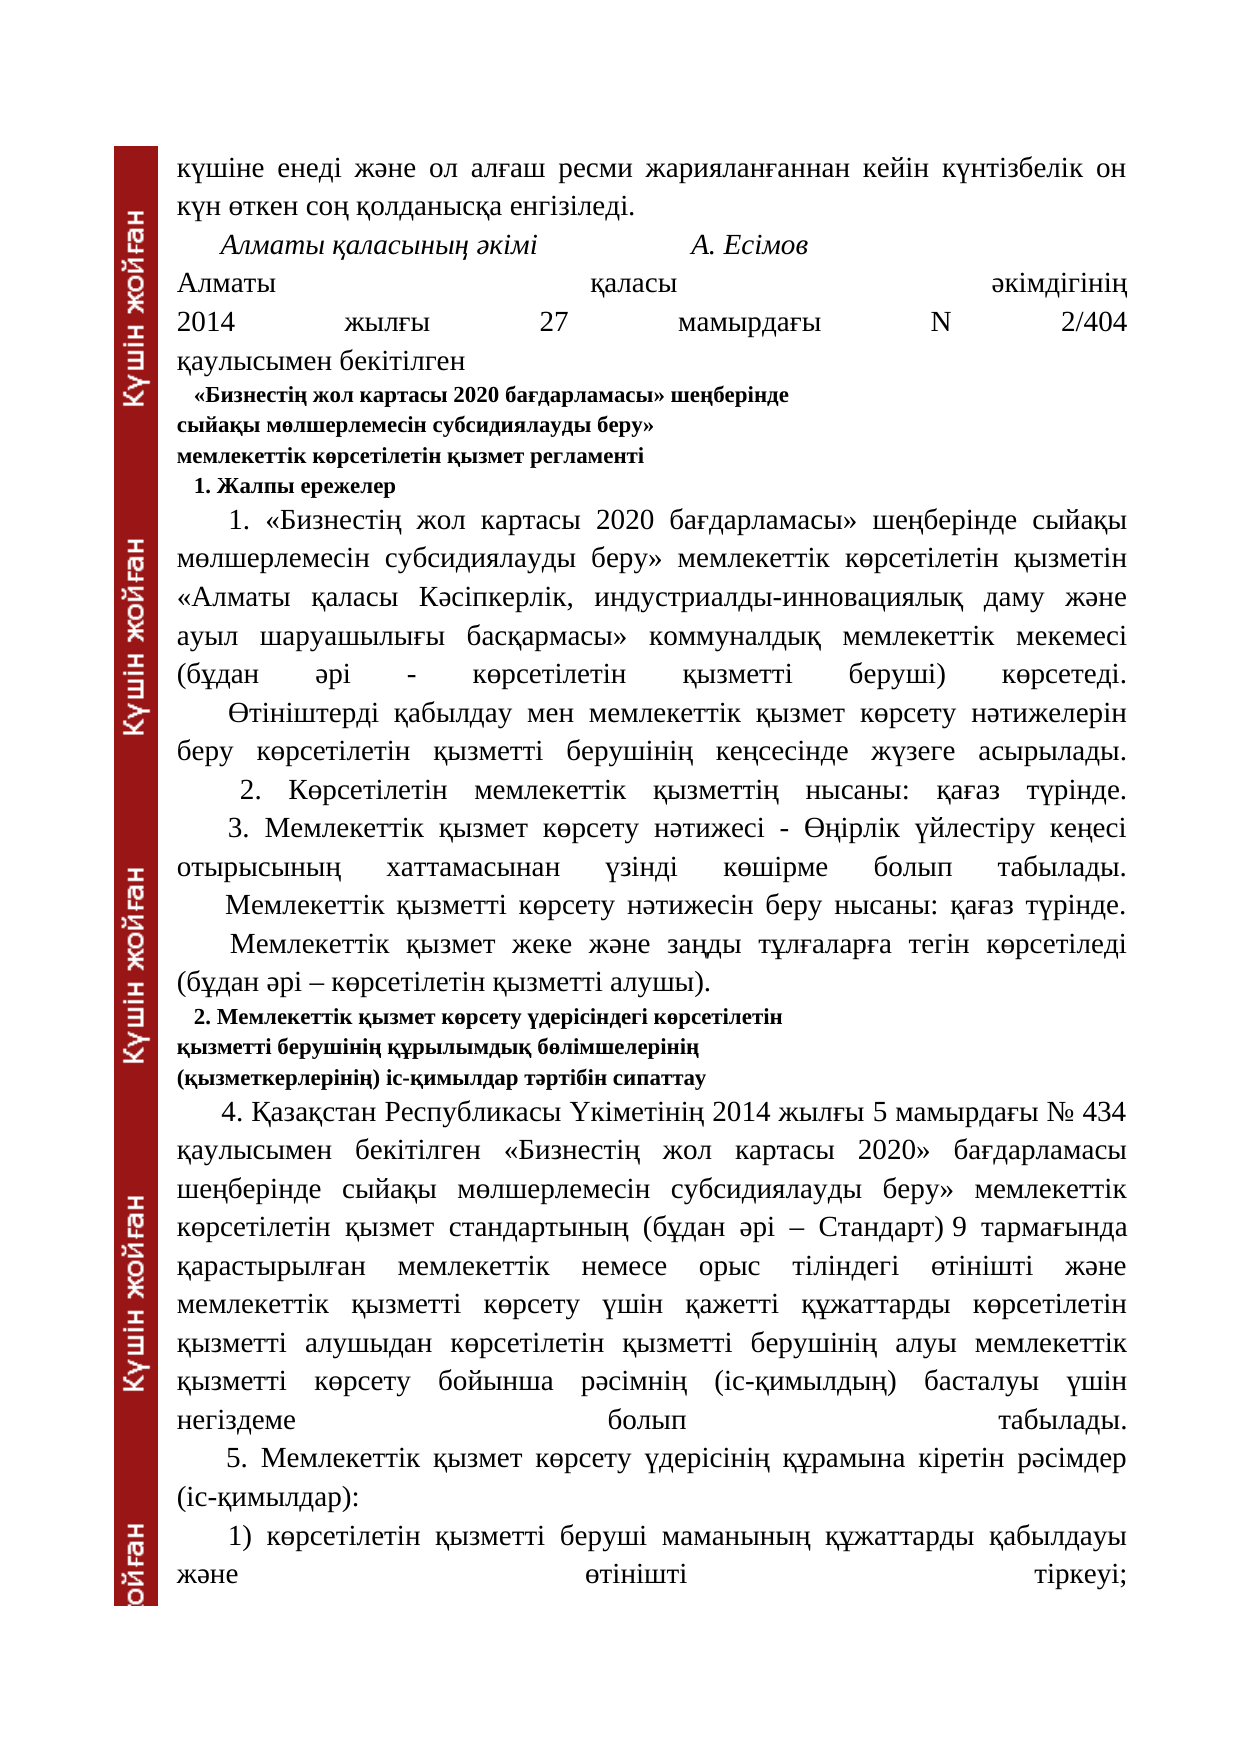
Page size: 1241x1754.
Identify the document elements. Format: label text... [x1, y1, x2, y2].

picture [114, 1590, 158, 1606]
picture [114, 261, 158, 266]
picture [114, 222, 158, 227]
picture [114, 998, 158, 1003]
picture [114, 468, 158, 472]
picture [114, 146, 158, 150]
text Алматы қаласы әкімдігінің 2014 жылғы 27 мамырдағы N 2/404 қаулысымен бекітілген [112, 266, 1128, 376]
text 2. Мемлекеттік қызмет көрсету үдерісіндегі көрсетілетін қызметті берушінің құрылымдық бөлімшелерінің (қызметкерлерінің) іс-қимылдар тәртібін сипаттау [112, 1003, 1128, 1090]
picture [114, 376, 158, 381]
text Алматы қаласының әкімі А. Есімов [112, 227, 1128, 261]
picture [114, 1090, 158, 1094]
text 1. «Бизнестің жол картасы 2020 бағдарламасы» шеңберінде сыйақы мөлшерлемесін субсидиялауды беру» мемлекеттік көрсетілетін қызметін «Алматы қаласы Кәсіпкерлік, индустриалды-инновациялық даму және ауыл шаруашылығы басқармасы» коммуналдық мемлекеттік мекемесі (бұдан әрі - көрсетілетін қызметті беруші) көрсетеді. Өтініштерді қабылдау мен мемлекеттік қызмет көрсету нәтижелерін беру көрсетілетін қызметті берушінің кеңсесінде жүзеге асырылады. 2. Көрсетілетін мемлекеттік қызметтің нысаны: қағаз түрінде. 3. Мемлекеттік қызмет көрсету нәтижесі - Өңірлік үйлестіру кеңесі отырысының хаттамасынан үзінді көшірме болып табылады. Мемлекеттік қызметті көрсету нәтижесін беру нысаны: қағаз түрінде. Мемлекеттік қызмет жеке және заңды тұлғаларға тегін көрсетіледі (бұдан әрі – көрсетілетін қызметті алушы). [112, 502, 1128, 998]
text 1. Жалпы ережелер [112, 472, 1128, 498]
text «Бизнестің жол картасы 2020 бағдарламасы» шеңберінде сыйақы мөлшерлемесін субсидиялауды беру» мемлекеттік көрсетілетін қызмет регламенті [112, 381, 1128, 468]
picture [114, 498, 158, 502]
